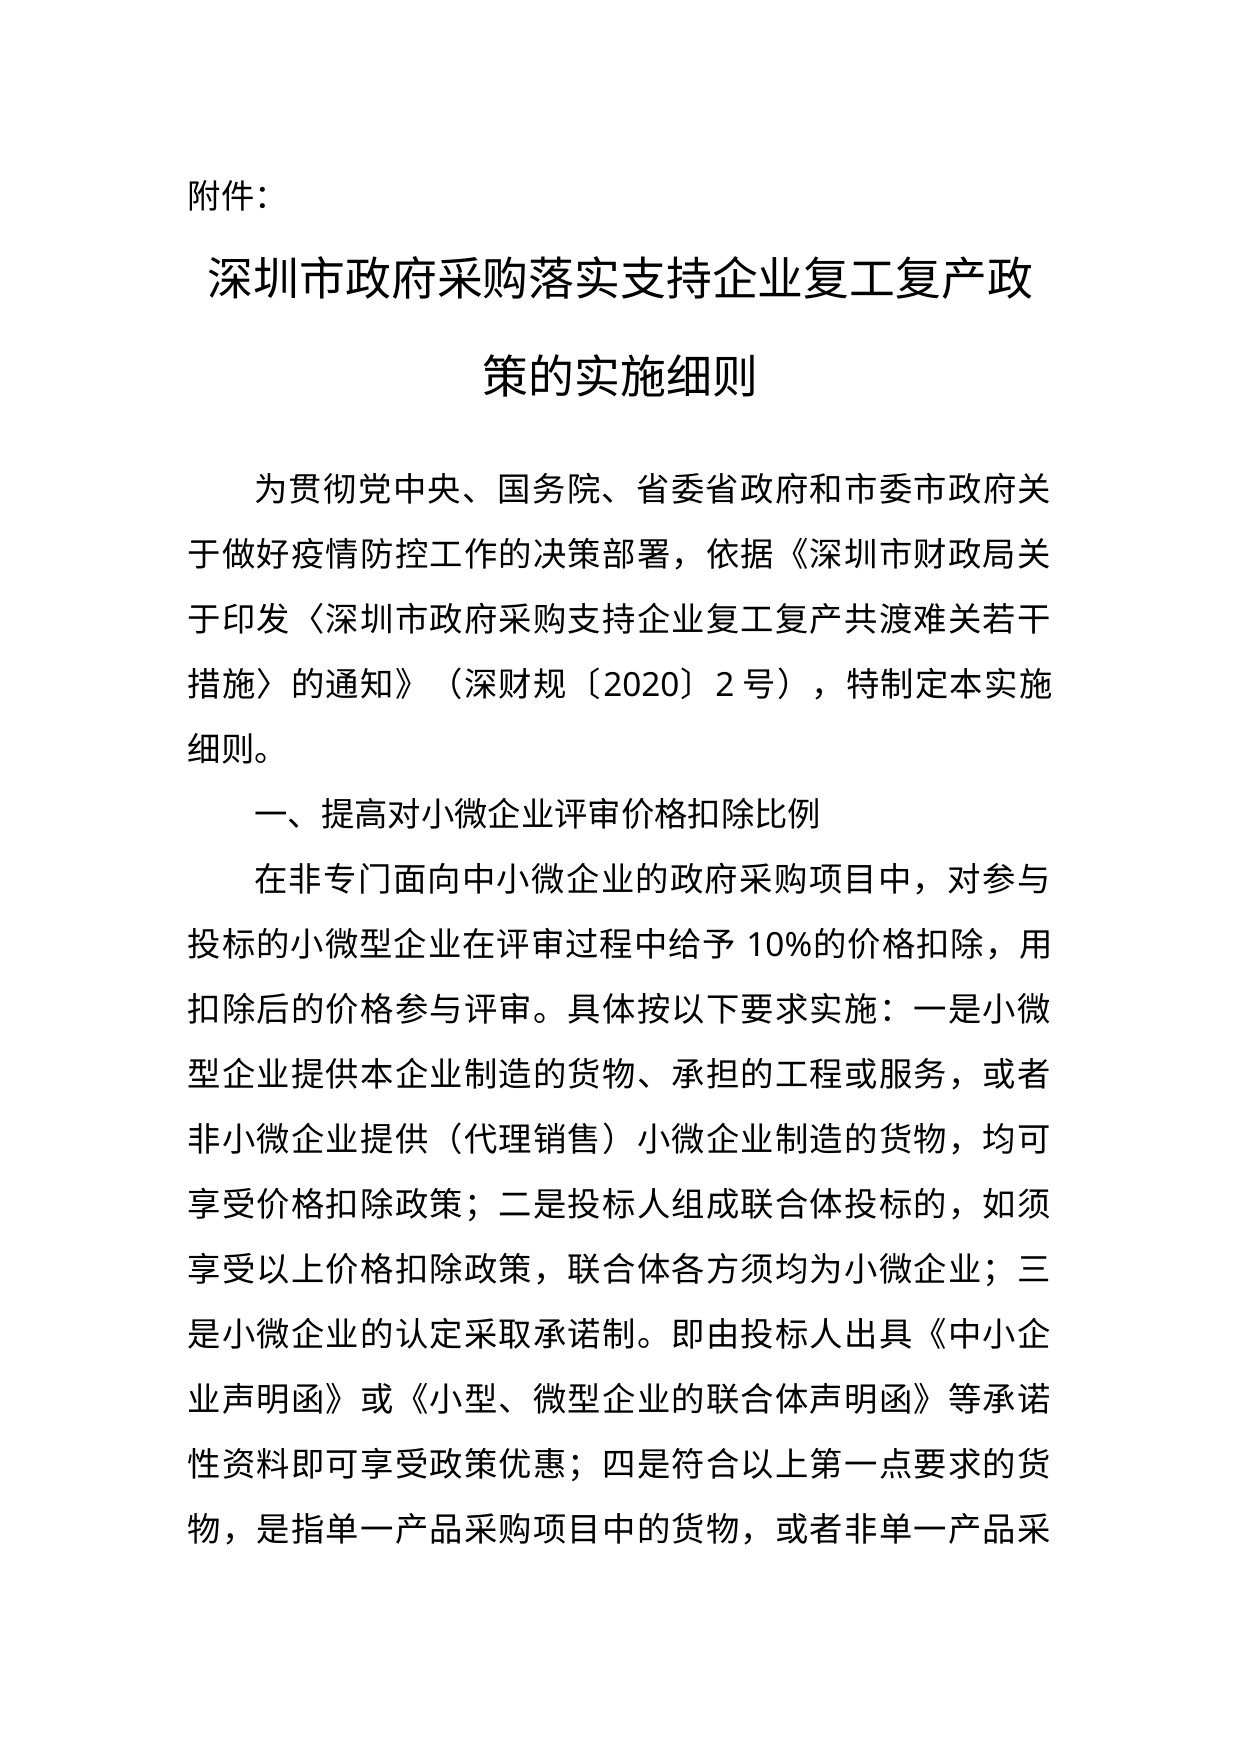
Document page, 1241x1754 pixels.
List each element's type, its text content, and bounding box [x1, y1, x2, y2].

text 一、提高对小微企业评审价格扣除比例 [187, 779, 1053, 844]
text 为贯彻党中央、国务院、省委省政府和市委市政府关于做好疫情防控工作的决策部署，依据《深圳市财政局关于印发〈深圳市政府采购支持企业复工复产共渡难关若干措施〉的通知》（深财规〔2020〕2号），特制定本实施细则。 [187, 454, 1053, 779]
text 附件： [187, 162, 1053, 227]
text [187, 844, 1053, 1559]
text 深圳市政府采购落实支持企业复工复产政策的实施细则 [187, 227, 1053, 422]
